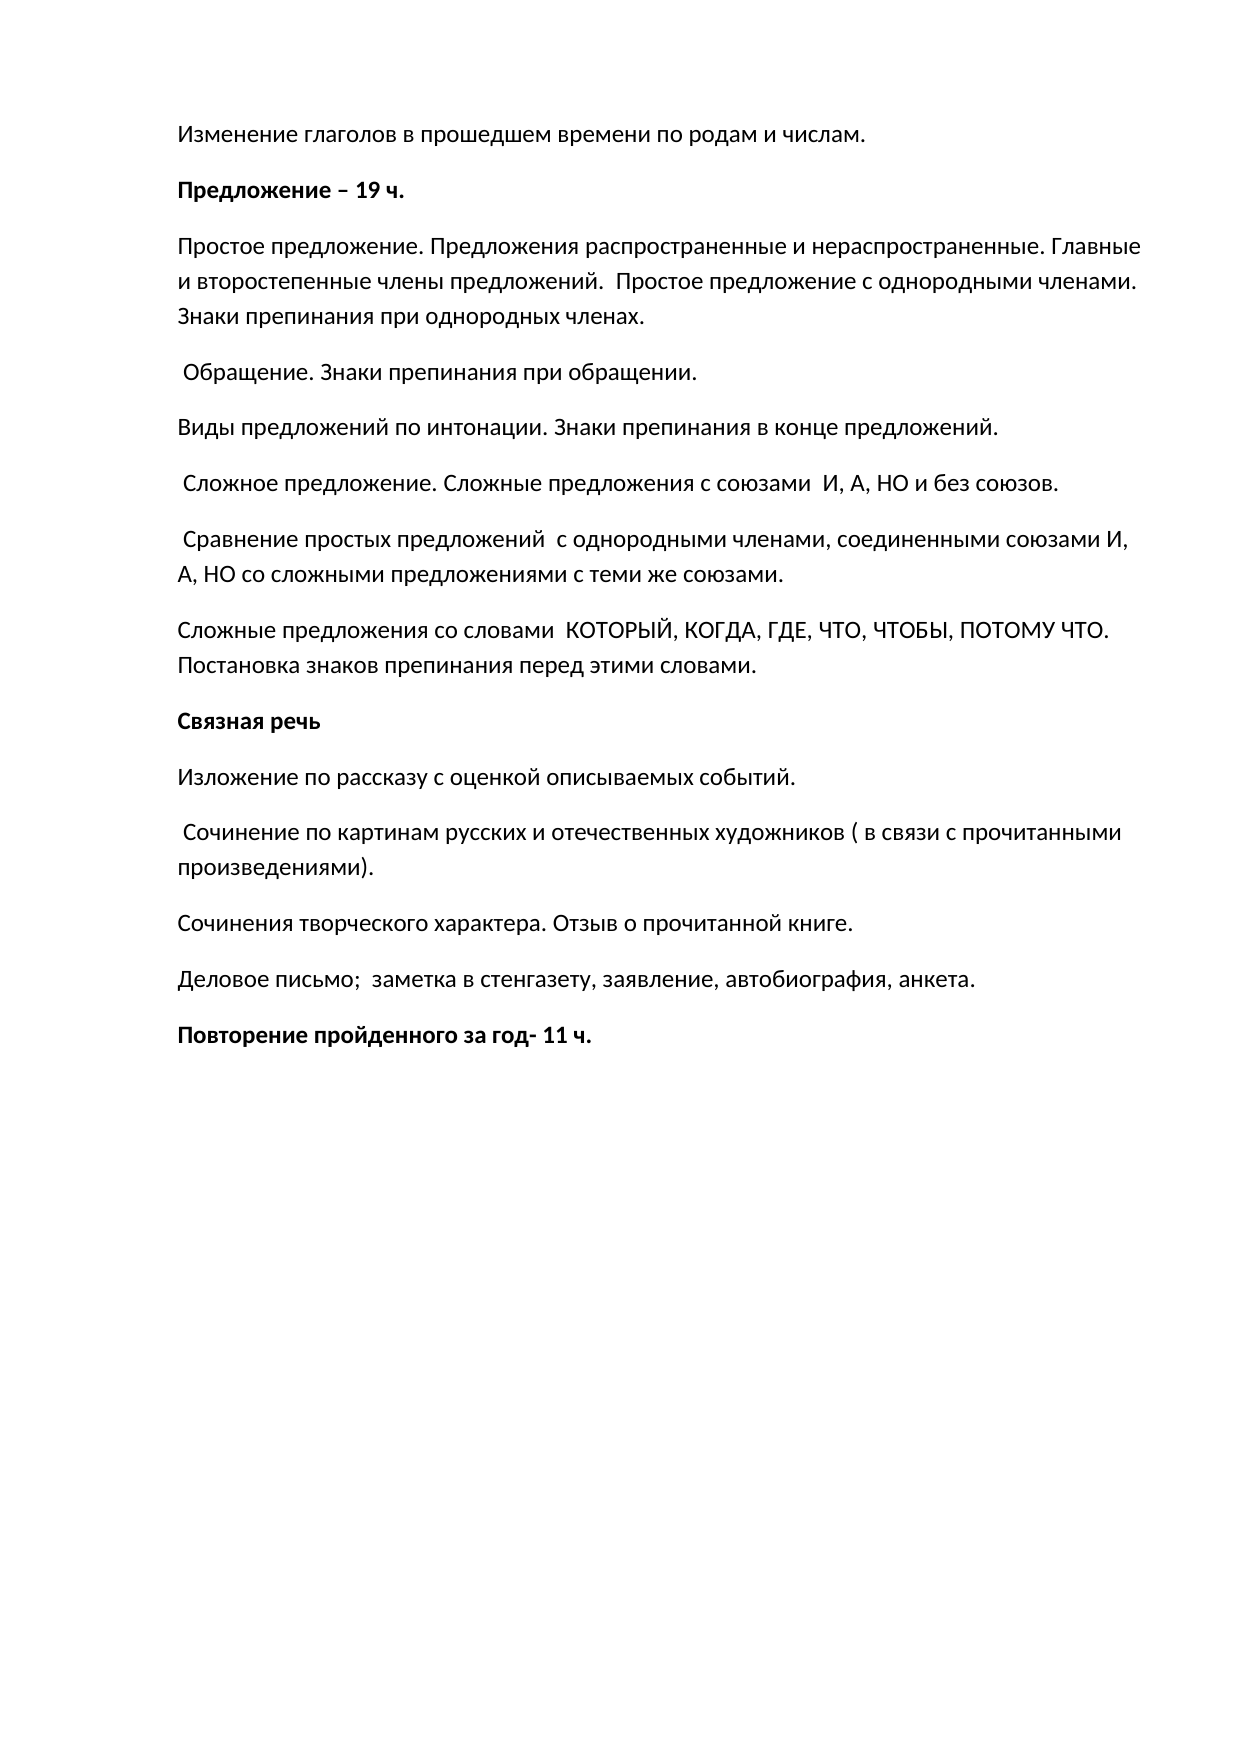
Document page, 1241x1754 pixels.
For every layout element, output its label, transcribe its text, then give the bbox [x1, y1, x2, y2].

text Повторение пройденного за год- 11 ч. [177, 1019, 1152, 1049]
text Сложные предложения со словами КОТОРЫЙ, КОГДА, ГДЕ, ЧТО, ЧТОБЫ, ПОТОМУ ЧТО. Постановка знаков препинания перед этими словами. [177, 614, 1152, 679]
text Сочинение по картинам русских и отечественных художников ( в связи с прочитанными произведениями). [177, 816, 1152, 882]
text Сочинения творческого характера. Отзыв о прочитанной книге. [177, 907, 1152, 938]
text Виды предложений по интонации. Знаки препинания в конце предложений. [177, 411, 1152, 442]
text Изменение глаголов в прошедшем времени по родам и числам. [177, 118, 1152, 149]
text Предложение – 19 ч. [177, 174, 1152, 204]
text Сравнение простых предложений с однородными членами, соединенными союзами И, А, НО со сложными предложениями с теми же союзами. [177, 523, 1152, 589]
text Простое предложение. Предложения распространенные и нераспространенные. Главные и второстепенные члены предложений. Простое предложение с однородными членами. Знаки препинания при однородных членах. [177, 230, 1152, 330]
text Сложное предложение. Сложные предложения с союзами И, А, НО и без союзов. [177, 467, 1152, 498]
text Обращение. Знаки препинания при обращении. [177, 356, 1152, 386]
text Изложение по рассказу с оценкой описываемых событий. [177, 761, 1152, 791]
text Связная речь [177, 705, 1152, 735]
text Деловое письмо; заметка в стенгазету, заявление, автобиография, анкета. [177, 963, 1152, 994]
